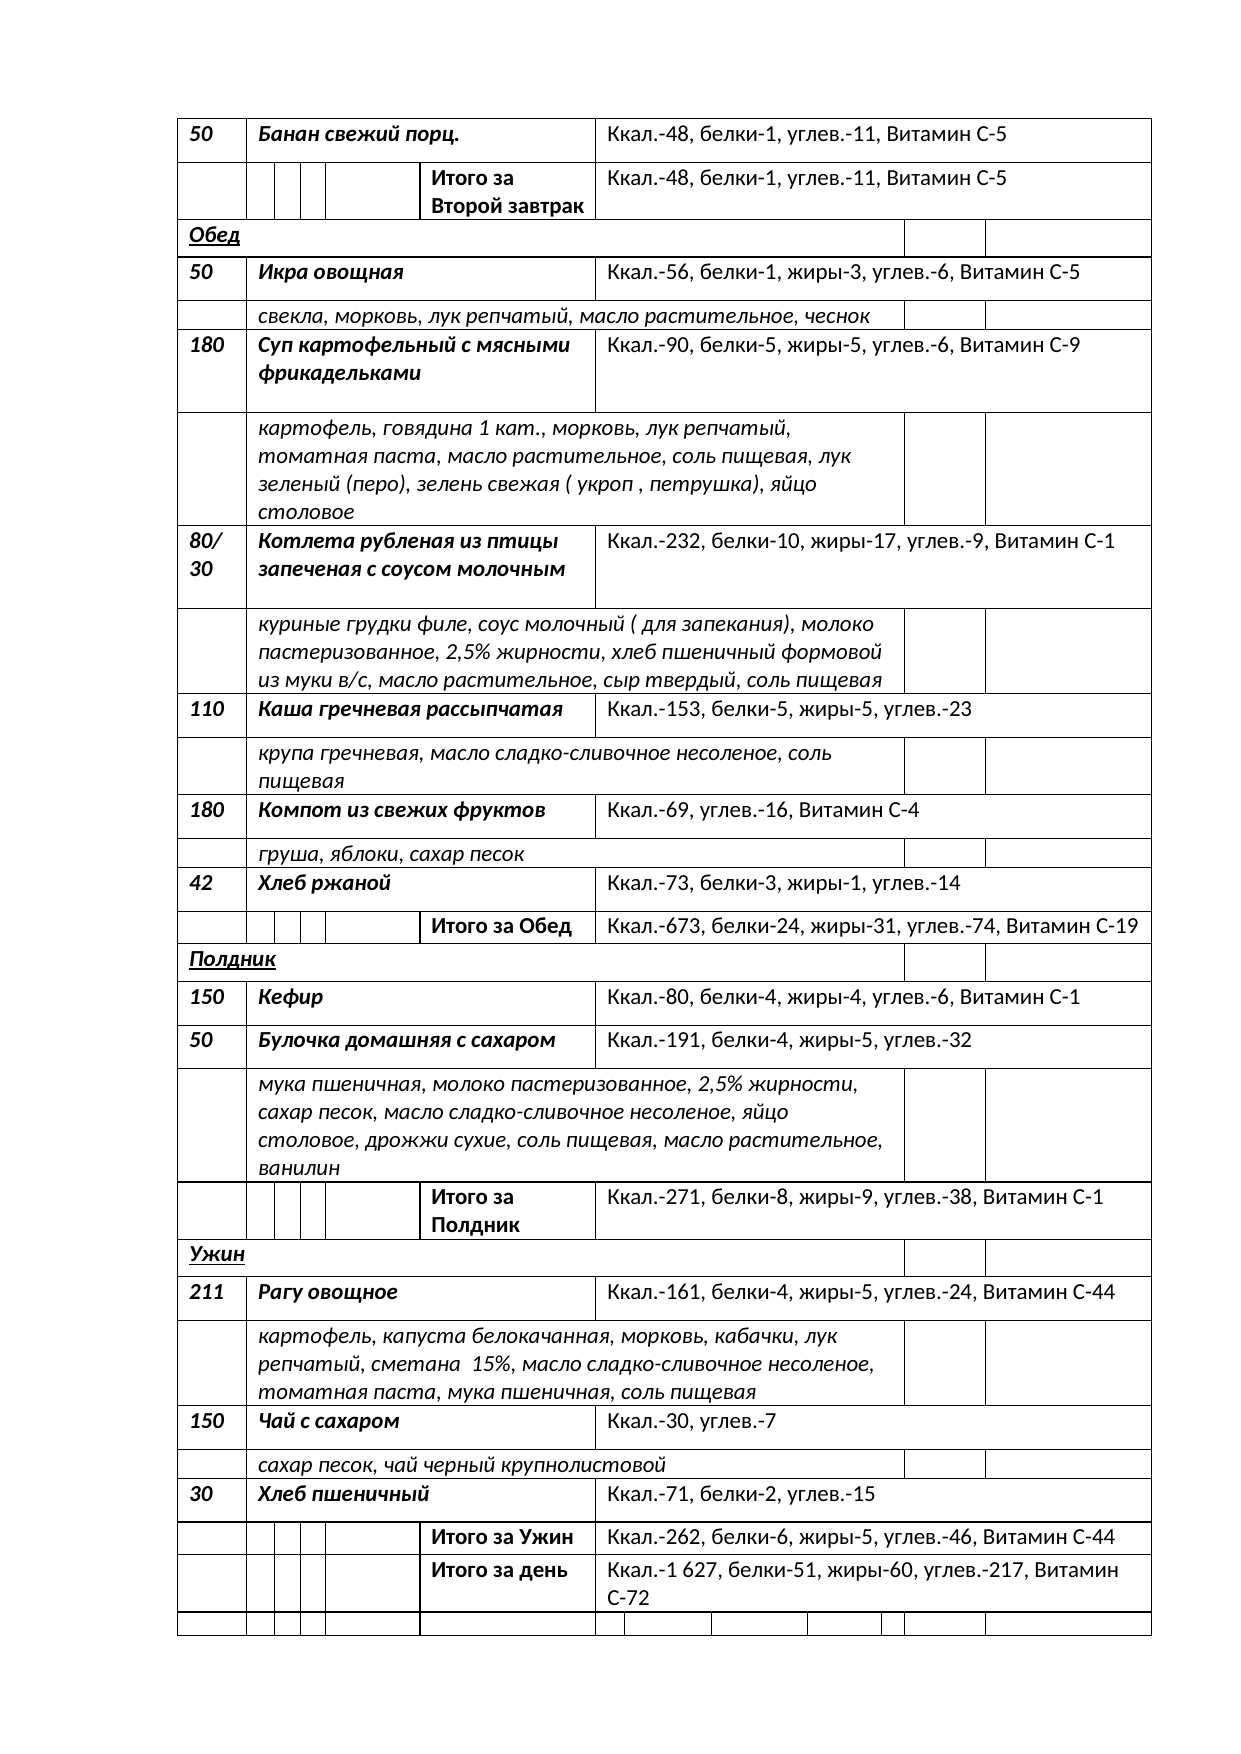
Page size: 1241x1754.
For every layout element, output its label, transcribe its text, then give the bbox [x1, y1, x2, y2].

table_cell Обед [178, 220, 904, 256]
table_cell Итого за день [421, 1555, 595, 1611]
table_cell [275, 1613, 300, 1635]
table_cell Ккал.-90, белки-5, жиры-5, углев.-6, Витамин С-9 [596, 330, 1151, 412]
table_cell [905, 609, 985, 693]
table_cell [301, 912, 325, 943]
table_cell Ккал.-71, белки-2, углев.-15 [596, 1479, 1151, 1521]
table_cell Ккал.-161, белки-4, жиры-5, углев.-24, Витамин С-44 [596, 1277, 1151, 1320]
table_cell [178, 163, 246, 219]
table_cell [178, 1523, 246, 1554]
table_cell Хлеб пшеничный [247, 1479, 595, 1521]
table_cell Булочка домашняя с сахаром [247, 1026, 595, 1068]
table_cell [986, 301, 1151, 329]
table_cell Полдник [178, 944, 904, 981]
table_cell [905, 738, 985, 794]
table_cell Итого за Ужин [421, 1523, 595, 1554]
table_cell 80/30 [178, 526, 246, 608]
table_cell [275, 1523, 300, 1554]
table_cell Икра овощная [247, 258, 595, 300]
table_cell Каша гречневая рассыпчатая [247, 694, 595, 737]
table_cell [326, 912, 419, 943]
table_cell Ккал.-191, белки-4, жиры-5, углев.-32 [596, 1026, 1151, 1068]
table_cell [986, 1613, 1151, 1635]
table_cell Ккал.-673, белки-24, жиры-31, углев.-74, Витамин С-19 [596, 912, 1151, 943]
table_cell 150 [178, 982, 246, 1024]
table_cell [301, 1183, 325, 1238]
table_cell Итого за Обед [421, 912, 595, 943]
table_cell [712, 1613, 807, 1635]
table_cell Ккал.-48, белки-1, углев.-11, Витамин С-5 [596, 119, 1151, 162]
table_cell Ужин [178, 1240, 904, 1276]
table_cell 50 [178, 258, 246, 300]
table_cell [178, 609, 246, 693]
table_cell Чай с сахаром [247, 1406, 595, 1449]
table_cell Ккал.-48, белки-1, углев.-11, Витамин С-5 [596, 163, 1151, 219]
table_cell [986, 738, 1151, 794]
table_cell [178, 301, 246, 329]
table_cell картофель, капуста белокачанная, морковь, кабачки, лук репчатый, сметана 15%, масло сладко-сливочное несоленое, томатная паста, мука пшеничная, соль пищевая [247, 1321, 904, 1405]
table_cell [986, 1321, 1151, 1405]
table_cell [326, 163, 419, 219]
table_cell Суп картофельный с мясными фрикадельками [247, 330, 595, 412]
table_cell [178, 1183, 246, 1238]
table_cell [986, 944, 1151, 981]
table_cell [326, 1613, 419, 1635]
table_cell [301, 163, 325, 219]
table_cell Ккал.-232, белки-10, жиры-17, углев.-9, Витамин С-1 [596, 526, 1151, 608]
table_cell 42 [178, 868, 246, 911]
table_cell [326, 1183, 419, 1238]
table_cell [905, 220, 985, 256]
table_cell [247, 163, 274, 219]
table_cell 50 [178, 1026, 246, 1068]
table_cell [178, 1613, 246, 1635]
table_cell [905, 1240, 985, 1276]
table_cell [301, 1555, 325, 1611]
table_cell [178, 1450, 246, 1478]
table_cell [905, 839, 985, 867]
table_cell Ккал.-73, белки-3, жиры-1, углев.-14 [596, 868, 1151, 911]
table_cell Ккал.-80, белки-4, жиры-4, углев.-6, Витамин С-1 [596, 982, 1151, 1024]
table_cell [882, 1613, 904, 1635]
table_cell 110 [178, 694, 246, 737]
table_cell [905, 301, 985, 329]
table_cell Итого за Полдник [421, 1183, 595, 1238]
table_cell Ккал.-262, белки-6, жиры-5, углев.-46, Витамин С-44 [596, 1523, 1151, 1554]
table_cell [178, 912, 246, 943]
table_cell 150 [178, 1406, 246, 1449]
table_cell 30 [178, 1479, 246, 1521]
table_cell [905, 1613, 985, 1635]
table_cell 50 [178, 119, 246, 162]
table_cell Итого за Второй завтрак [421, 163, 595, 219]
table_cell [275, 1183, 300, 1238]
table_cell [247, 1523, 274, 1554]
table_cell куриные грудки филе, соус молочный ( для запекания), молоко пастеризованное, 2,5% жирности, хлеб пшеничный формовой из муки в/с, масло растительное, сыр твердый, соль пищевая [247, 609, 904, 693]
table_cell [986, 220, 1151, 256]
table_cell [247, 1613, 274, 1635]
table_cell [275, 163, 300, 219]
table_cell [326, 1555, 419, 1611]
table_cell [247, 1183, 274, 1238]
table_cell [275, 912, 300, 943]
table_cell сахар песок, чай черный крупнолистовой [247, 1450, 904, 1478]
table_cell 180 [178, 330, 246, 412]
table_cell [808, 1613, 881, 1635]
table_cell [421, 1613, 595, 1635]
table_cell [905, 944, 985, 981]
table_cell [986, 1069, 1151, 1181]
table_cell [905, 1069, 985, 1181]
table_cell Кефир [247, 982, 595, 1024]
table_cell [596, 1613, 624, 1635]
table_cell Хлеб ржаной [247, 868, 595, 911]
table_cell [178, 1069, 246, 1181]
table_cell [178, 738, 246, 794]
table_cell [986, 839, 1151, 867]
table_cell картофель, говядина 1 кат., морковь, лук репчатый, томатная паста, масло растительное, соль пищевая, лук зеленый (перо), зелень свежая ( укроп , петрушка), яйцо столовое [247, 413, 904, 525]
table_cell Ккал.-1 627, белки-51, жиры-60, углев.-217, Витамин С-72 [596, 1555, 1151, 1611]
table_cell [905, 1450, 985, 1478]
table_cell Ккал.-30, углев.-7 [596, 1406, 1151, 1449]
table_cell Котлета рубленая из птицы запеченая с соусом молочным [247, 526, 595, 608]
table_cell [905, 413, 985, 525]
table_cell крупа гречневая, масло сладко-сливочное несоленое, соль пищевая [247, 738, 904, 794]
table_cell Рагу овощное [247, 1277, 595, 1320]
table_cell [247, 1555, 274, 1611]
table_cell Ккал.-69, углев.-16, Витамин С-4 [596, 795, 1151, 838]
table_cell Ккал.-153, белки-5, жиры-5, углев.-23 [596, 694, 1151, 737]
table_cell свекла, морковь, лук репчатый, масло растительное, чеснок [247, 301, 904, 329]
table_cell [625, 1613, 711, 1635]
table_cell мука пшеничная, молоко пастеризованное, 2,5% жирности, сахар песок, масло сладко-сливочное несоленое, яйцо столовое, дрожжи сухие, соль пищевая, масло растительное, ванилин [247, 1069, 904, 1181]
table_cell груша, яблоки, сахар песок [247, 839, 904, 867]
table_cell Компот из свежих фруктов [247, 795, 595, 838]
table_cell Ккал.-271, белки-8, жиры-9, углев.-38, Витамин С-1 [596, 1183, 1151, 1238]
table_cell [178, 413, 246, 525]
table_cell [986, 413, 1151, 525]
table_cell [178, 1555, 246, 1611]
table_cell [301, 1613, 325, 1635]
table_cell [326, 1523, 419, 1554]
table_cell 211 [178, 1277, 246, 1320]
table_cell Банан свежий порц. [247, 119, 595, 162]
table_cell [986, 1450, 1151, 1478]
table_cell [178, 839, 246, 867]
table_cell [178, 1321, 246, 1405]
table_cell [275, 1555, 300, 1611]
table_cell [986, 609, 1151, 693]
table_cell 180 [178, 795, 246, 838]
table_cell [301, 1523, 325, 1554]
table_cell [905, 1321, 985, 1405]
table_cell Ккал.-56, белки-1, жиры-3, углев.-6, Витамин С-5 [596, 258, 1151, 300]
table_cell [986, 1240, 1151, 1276]
table_cell [247, 912, 274, 943]
